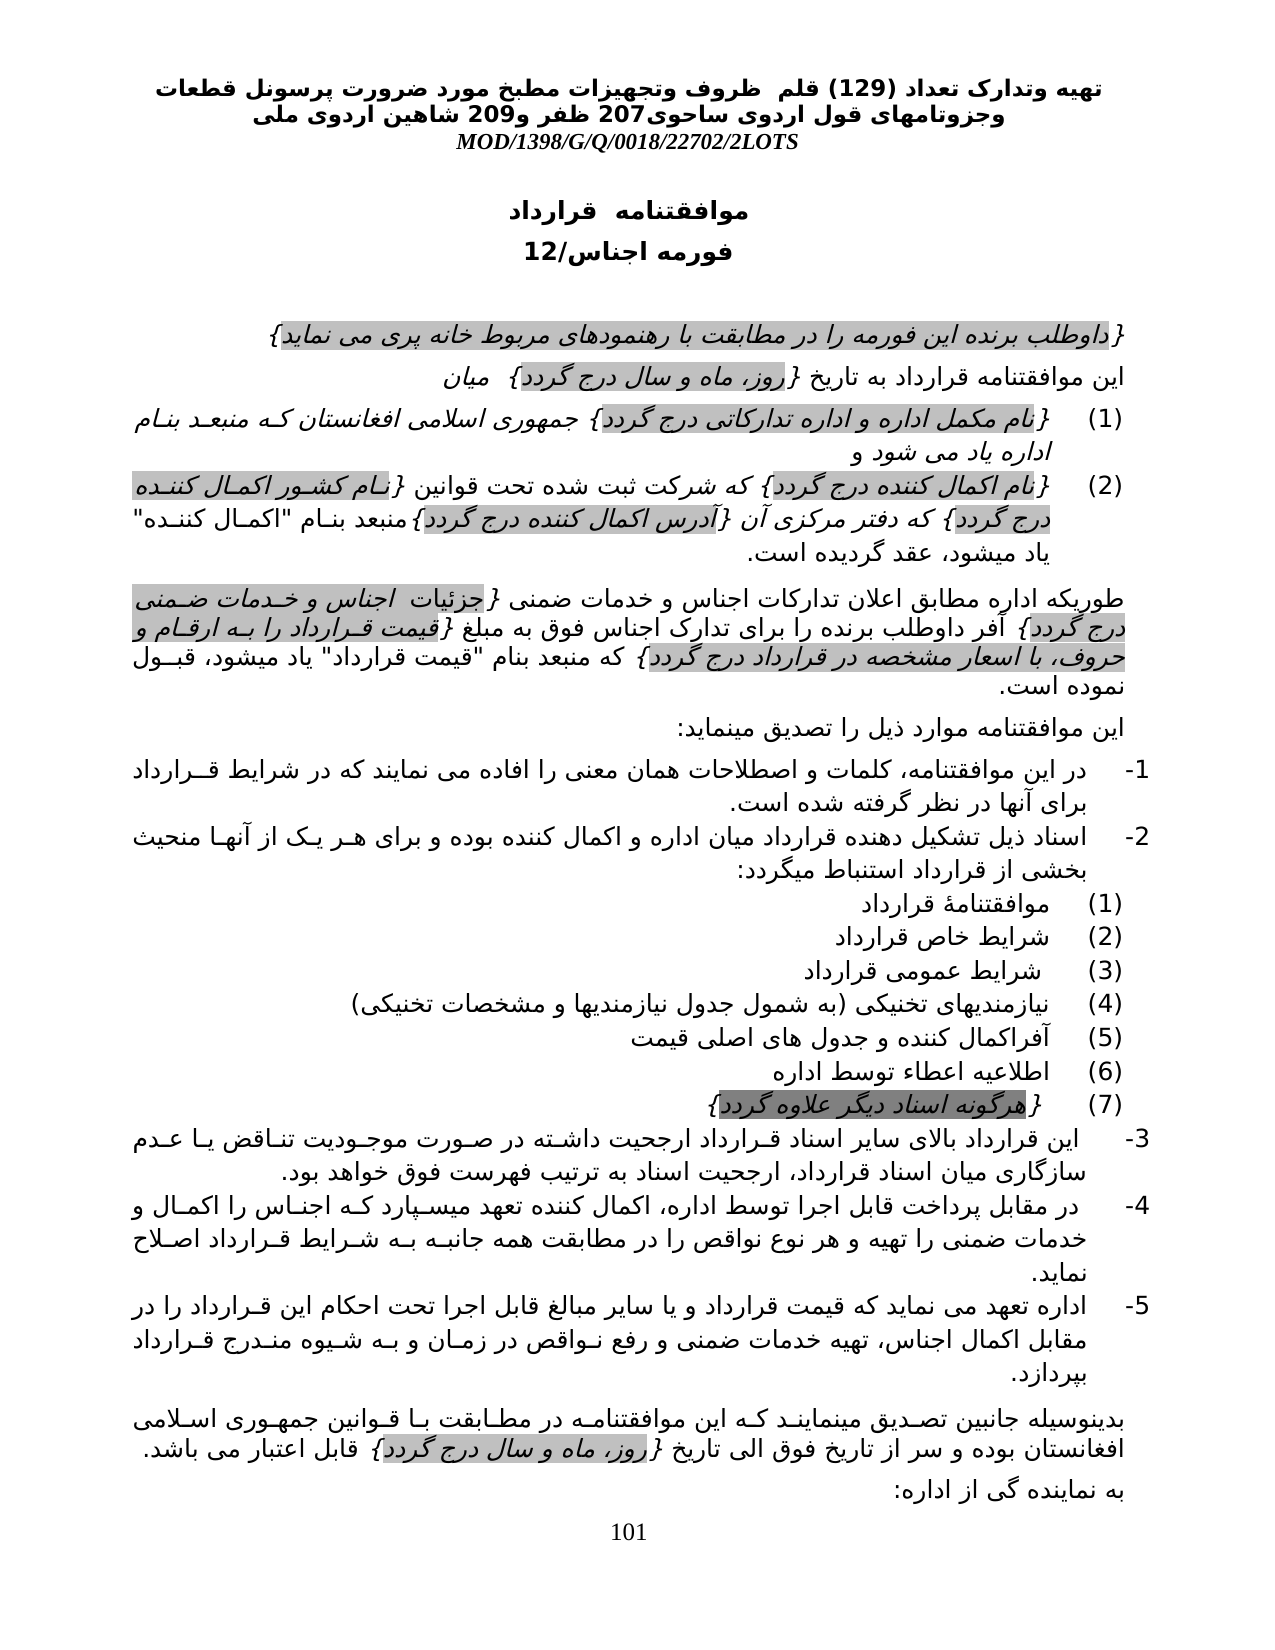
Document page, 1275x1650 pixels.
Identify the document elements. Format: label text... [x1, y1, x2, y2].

text این موافقتنامه موارد ذیل را تصدیق مینماید: [132, 713, 1125, 742]
text فورمه اجناس/12 [132, 238, 1125, 267]
list شرایط عمومی قرارداد [132, 956, 1087, 985]
list در مقابل پرداخت قابل اجرا توسط اداره، اکمال کننده تعهد میسپارد که اجناس را اکمال و خدمات ضمنی را تهیه و هر نوع نواقص را در مطابقت همه جانبه به شرایط قرارداد اصلاح نماید. [132, 1191, 1125, 1287]
list آفراکمال کننده و جدول های اصلی قیمت [132, 1023, 1087, 1052]
text طوریکه اداره مطابق اعلان تدارکات اجناس و خدمات ضمنی {جزئیات اجناس و خدمات ضمنی درج گردد} آفر داوطلب برنده را برای تدارک اجناس فوق به مبلغ {قیمت قرارداد را به ارقام و حروف، با اسعار مشخصه در قرارداد درج گردد} که منبعد بنام "قیمت قرارداد" یاد میشود، قبول نموده است. [132, 584, 1125, 701]
text بدینوسیله جانبین تصدیق مینمایند که این موافقتنامه در مطابقت با قوانین جمهوری اسلامی افغانستان بوده و سر از تاریخ فوق الی تاریخ {روز، ماه و سال درج گردد} قابل اعتبار می باشد. [132, 1405, 1125, 1463]
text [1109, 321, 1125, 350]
list {نام مکمل اداره و اداره تدارکاتی درج گردد} جمهوری اسلامی افغانستان که منبعد بنام اداره یاد می شود و [132, 404, 1087, 467]
list نیازمندیهای تخنیکی (به شمول جدول نیازمندیها و مشخصات تخنیکی) [132, 990, 1087, 1019]
list اطلاعیه اعطاء توسط اداره [132, 1057, 1087, 1086]
list این قرارداد بالای سایر اسناد قرارداد ارجحیت داشته در صورت موجودیت تناقض یا عدم سازگاری میان اسناد قرارداد، ارجحیت اسناد به ترتیب فهرست فوق خواهد بود. [132, 1124, 1125, 1187]
text این موافقتنامه قرارداد به تاریخ {روز، ماه و سال درج گردد} میان [785, 362, 1125, 391]
list اسناد ذیل تشکیل دهنده قرارداد میان اداره و اکمال کننده بوده و برای هر یک از آنها منحیث بخشی از قرارداد استنباط میگردد: [132, 822, 1125, 885]
list شرایط خاص قرارداد [132, 923, 1087, 952]
list {هرگونه اسناد دیگر علاوه گردد} [132, 1090, 719, 1119]
list {نام اکمال کننده درج گردد} که شرکت ثبت شده تحت قوانین {نام کشور اکمال کننده درج گردد} که دفتر مرکزی آن {آدرس اکمال کننده درج گردد}منبعد بنام "اکمال کننده" یاد میشود، عقد گردیده است. [132, 471, 1087, 567]
list در این موافقتنامه، کلمات و اصطلاحات همان معنی را افاده می نمایند که در شرایط قرارداد برای آنها در نظر گرفته شده است. [132, 755, 1125, 818]
list موافقتنامۀ قرارداد [132, 889, 1087, 918]
text به نماینده گی از اداره: [132, 1476, 1125, 1505]
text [132, 196, 1125, 225]
text این موافقتنامه قرارداد به تاریخ {روز، ماه و سال درج گردد} میان [132, 362, 521, 391]
list اداره تعهد می نماید که قیمت قرارداد و یا سایر مبالغ قابل اجرا تحت احکام این قرارداد را در مقابل اکمال اجناس، تهیه خدمات ضمنی و رفع نواقص در زمان و به شیوه مندرج قرارداد بپردازد. [132, 1292, 1125, 1388]
